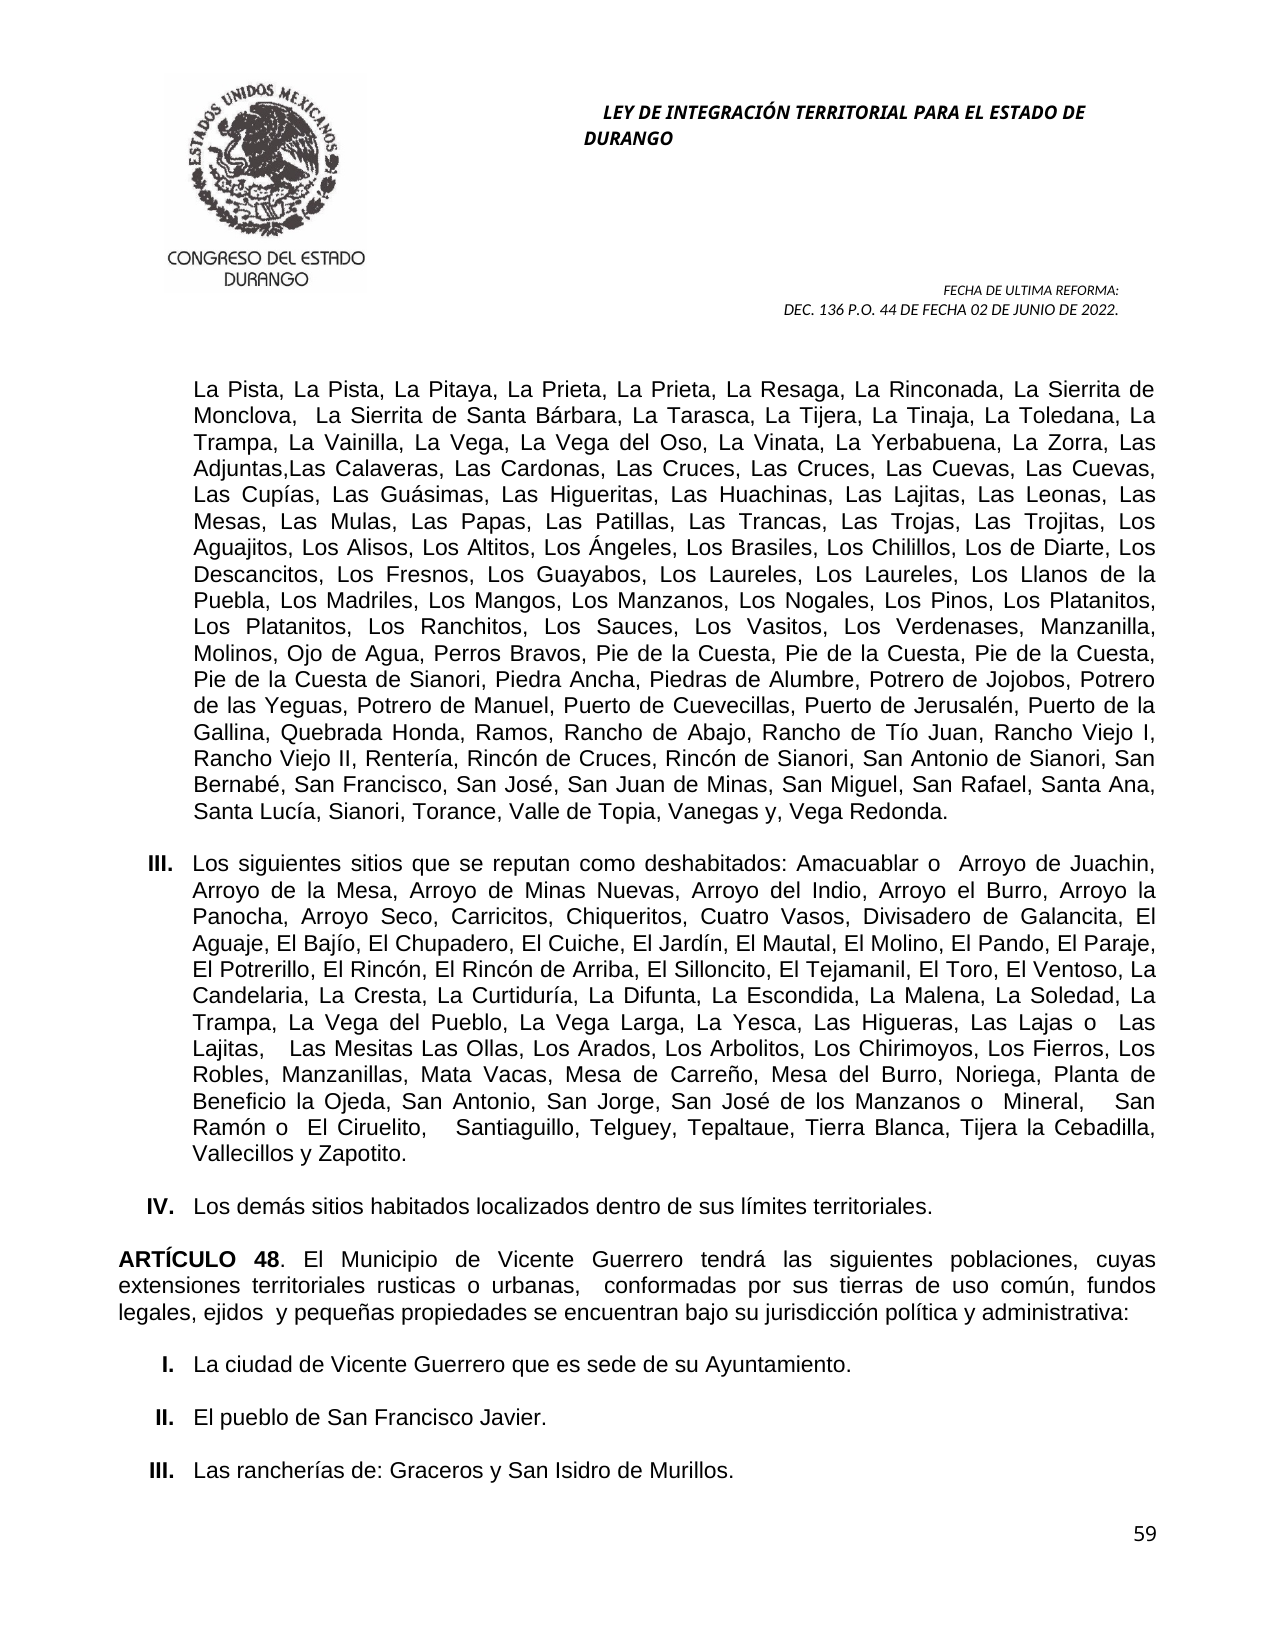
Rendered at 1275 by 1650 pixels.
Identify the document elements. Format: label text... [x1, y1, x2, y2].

list La ciudad de Vicente Guerrero que es sede de su Ayuntamiento. [174, 1351, 1157, 1377]
picture [163, 73, 367, 293]
text ARTÍCULO 48. El Municipio de Vicente Guerrero tendrá las siguientes poblaciones, cuyas extensiones territoriales rusticas o urbanas, conformadas por sus tierras de uso común, fundos legales, ejidos y pequeñas propiedades se encuentran bajo su jurisdicción política y administrativa: [118, 1246, 1157, 1325]
list Las rancherías de: Graceros y San Isidro de Murillos. [174, 1457, 1157, 1483]
list El pueblo de San Francisco Javier. [174, 1404, 1157, 1430]
list Los demás sitios habitados localizados dentro de sus límites territoriales. [174, 1193, 1157, 1219]
list Los siguientes sitios que se reputan como deshabitados: Amacuablar o Arroyo de Juachin, Arroyo de la Mesa, Arroyo de Minas Nuevas, Arroyo del Indio, Arroyo el Burro, Arroyo la Panocha, Arroyo Seco, Carricitos, Chiqueritos, Cuatro Vasos, Divisadero de Galancita, El Aguaje, El Bajío, El Chupadero, El Cuiche, El Jardín, El Mautal, El Molino, El Pando, El Paraje, El Potrerillo, El Rincón, El Rincón de Arriba, El Silloncito, El Tejamanil, El Toro, El Ventoso, La Candelaria, La Cresta, La Curtiduría, La Difunta, La Escondida, La Malena, La Soledad, La Trampa, La Vega del Pueblo, La Vega Larga, La Yesca, Las Higueras, Las Lajas o Las Lajitas, Las Mesitas Las Ollas, Los Arados, Los Arbolitos, Los Chirimoyos, Los Fierros, Los Robles, Manzanillas, Mata Vacas, Mesa de Carreño, Mesa del Burro, Noriega, Planta de Beneficio la Ojeda, San Antonio, San Jorge, San José de los Manzanos o Mineral, San Ramón o El Ciruelito, Santiaguillo, Telguey, Tepaltaue, Tierra Blanca, Tijera la Cebadilla, Vallecillos y Zapotito. [173, 850, 1157, 1167]
